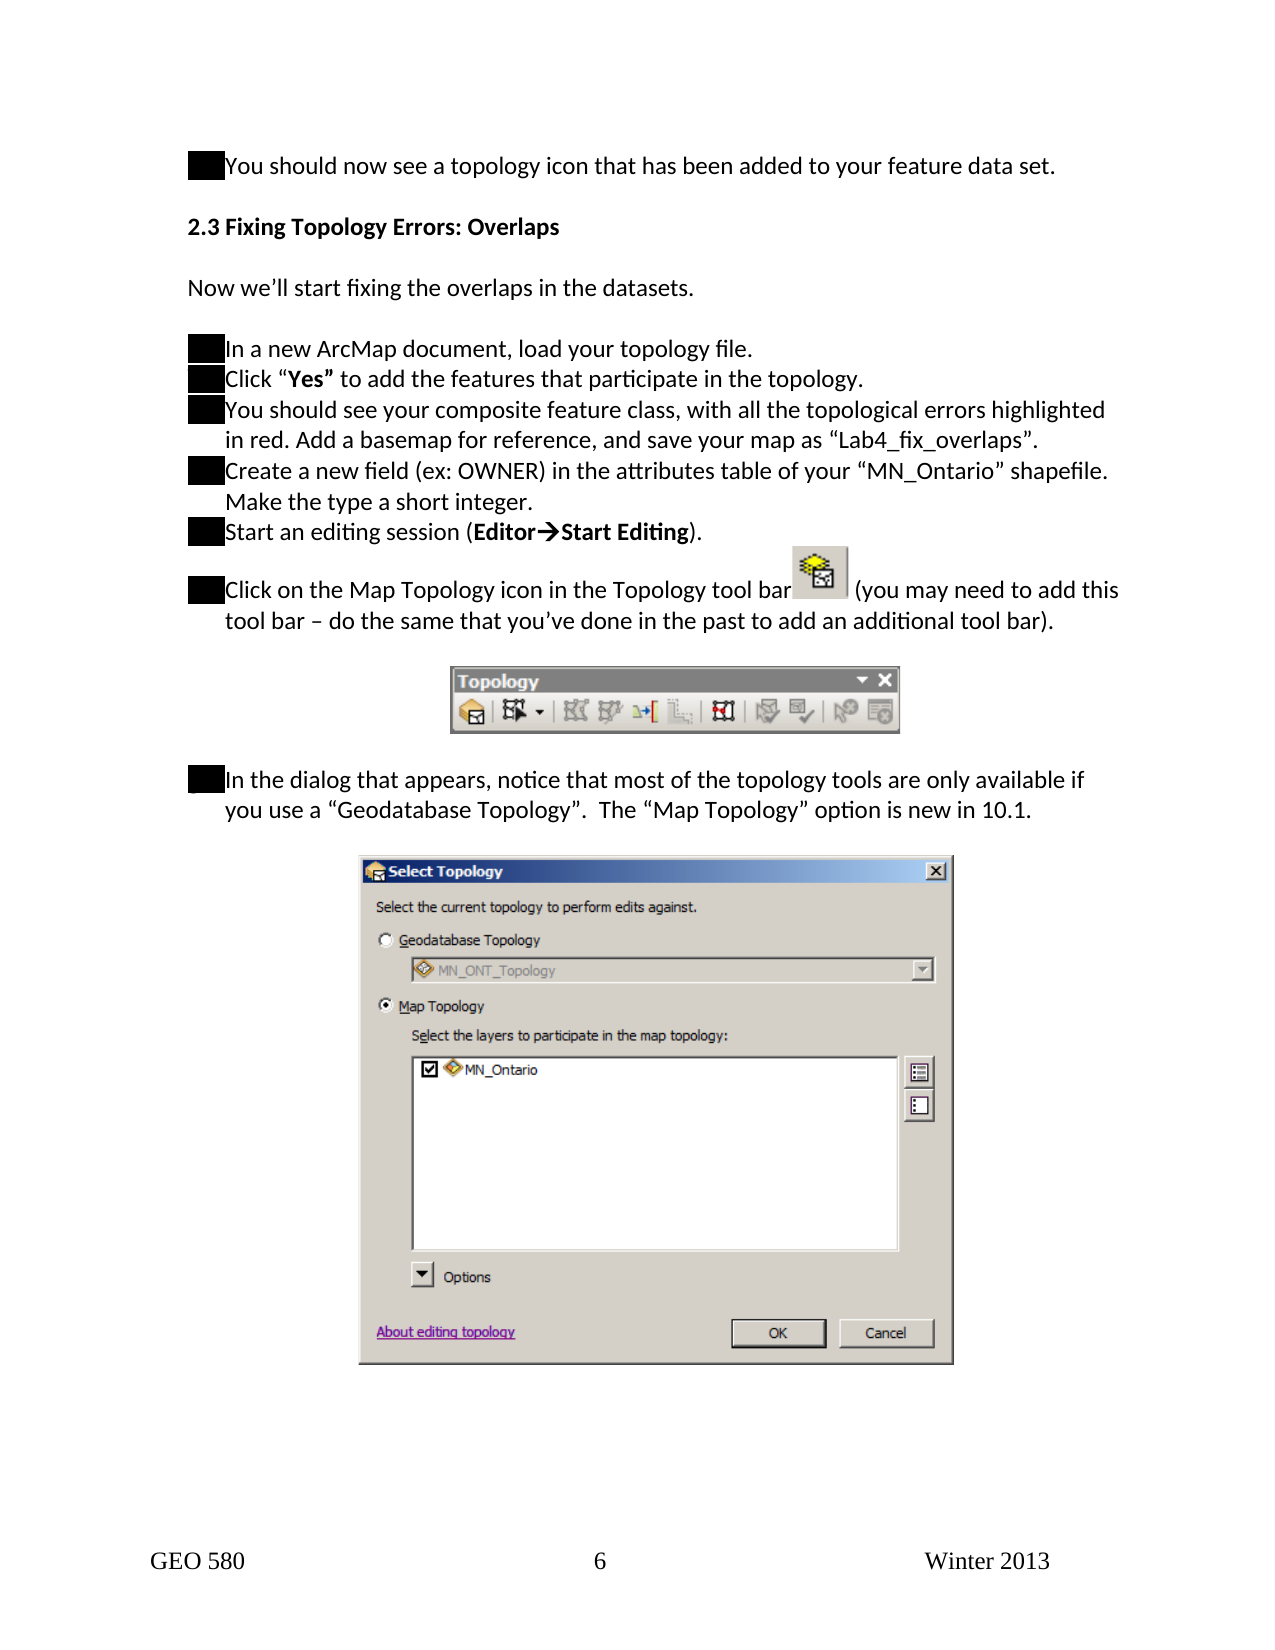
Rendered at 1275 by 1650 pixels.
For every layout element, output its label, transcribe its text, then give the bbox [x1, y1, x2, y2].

list Start an editing session (EditorStart Editing). [187, 516, 1125, 547]
text Now we’ll start fixing the overlaps in the datasets. [187, 272, 1125, 303]
list In a new ArcMap document, load your topology file. [187, 333, 1125, 364]
picture [358, 855, 954, 1365]
list Click on the Map Topology icon in the Topology tool bar (you may need to add this tool bar – do the same that you’ve done in the past to add an additional tool bar). [187, 547, 1125, 636]
list In the dialog that appears, notice that most of the topology tools are only available if you use a “Geodatabase Topology”. The “Map Topology” option is new in 10.1. [187, 764, 1125, 825]
list You should now see a topology icon that has been added to your feature data set. [187, 150, 1125, 181]
list Create a new field (ex: OWNER) in the attributes table of your “MN_Ontario” shapefile. Make the type a short integer. [187, 455, 1125, 516]
picture [450, 666, 901, 734]
picture [792, 546, 849, 599]
text 2.3 Fixing Topology Errors: Overlaps [187, 211, 1125, 242]
list You should see your composite feature class, with all the topological errors highlighted in red. Add a basemap for reference, and save your map as “Lab4_fix_overlaps”. [187, 394, 1125, 455]
list Click “Yes” to add the features that participate in the topology. [187, 364, 1125, 394]
